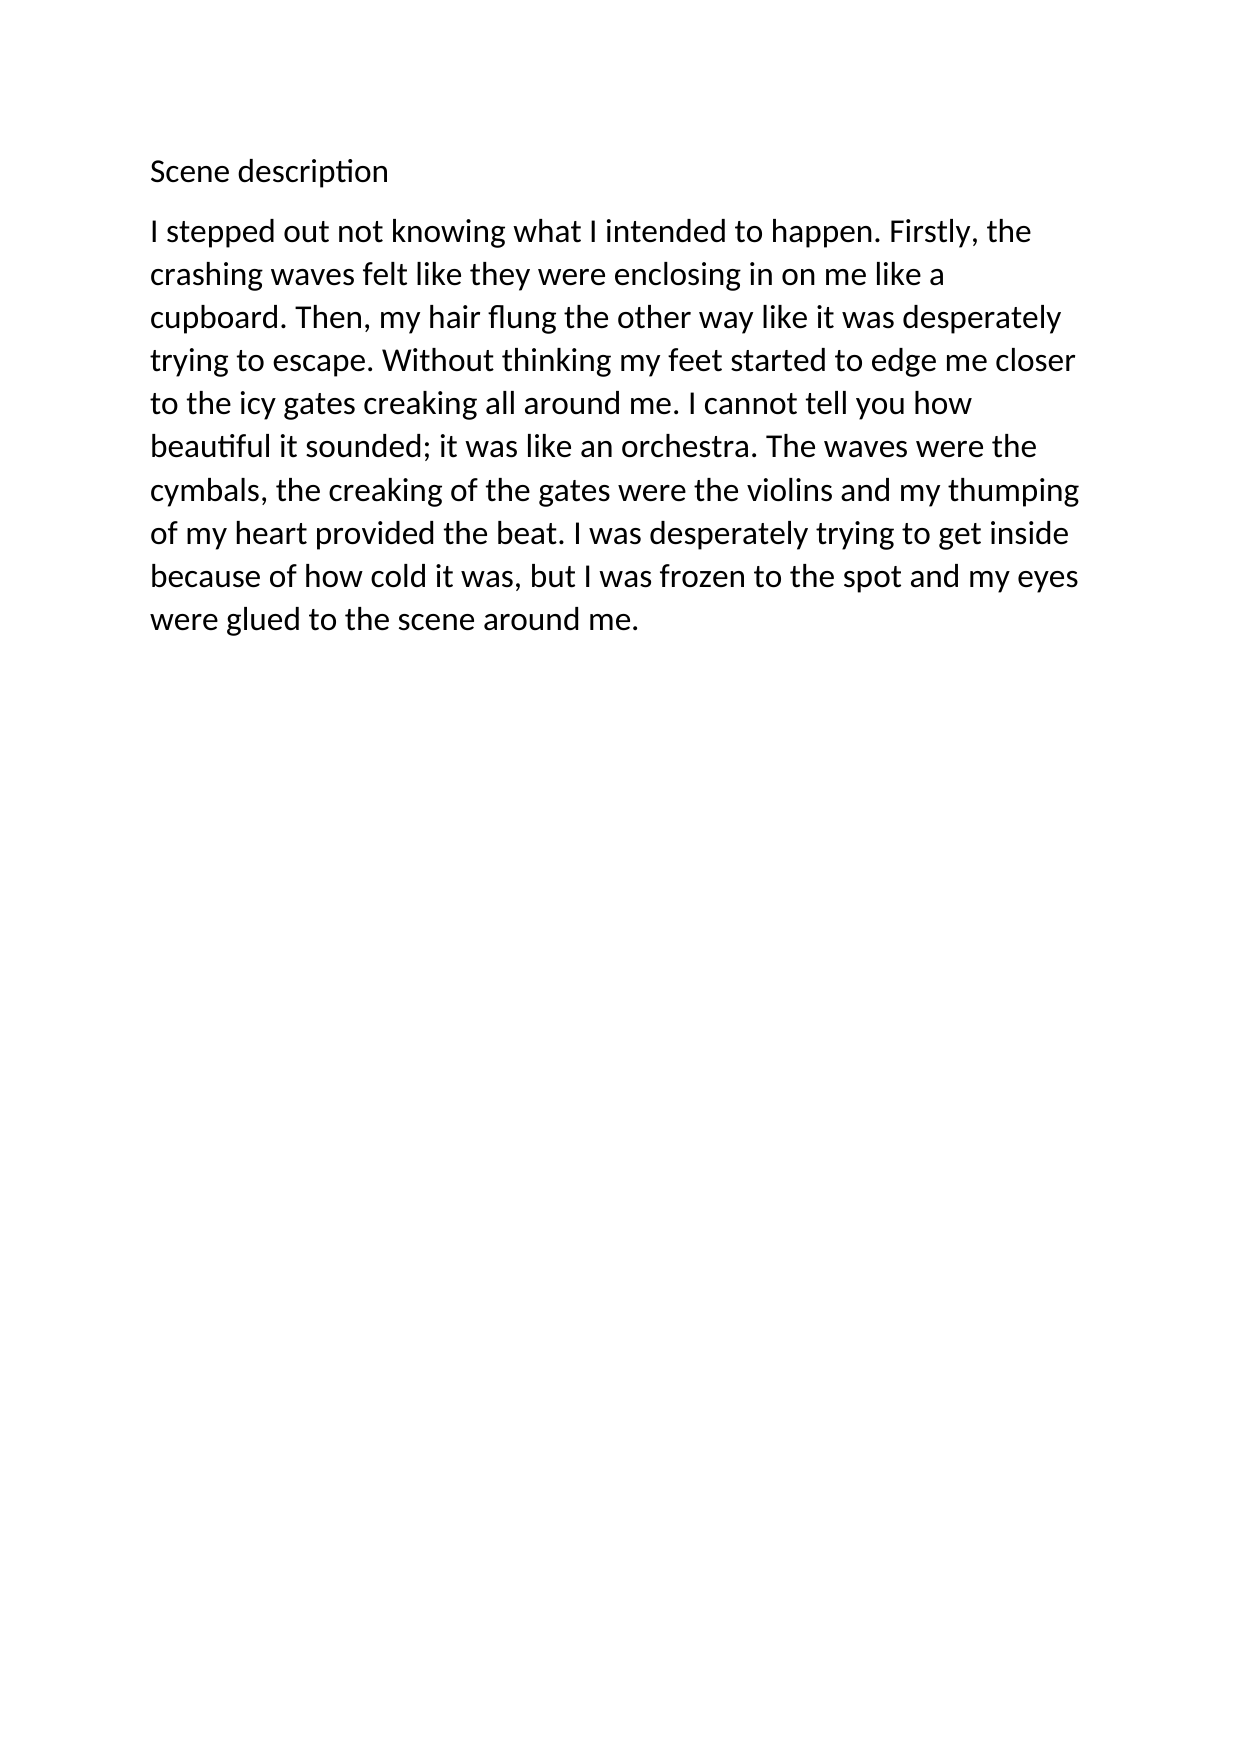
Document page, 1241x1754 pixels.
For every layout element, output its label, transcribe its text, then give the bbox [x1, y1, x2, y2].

text I stepped out not knowing what I intended to happen. Firstly, the crashing waves felt like they were enclosing in on me like a cupboard. Then, my hair flung the other way like it was desperately trying to escape. Without thinking my feet started to edge me closer to the icy gates creaking all around me. I cannot tell you how beautiful it sounded; it was like an orchestra. The waves were the cymbals, the creaking of the gates were the violins and my thumping of my heart provided the beat. I was desperately trying to get inside because of how cold it was, but I was frozen to the spot and my eyes were glued to the scene around me. [150, 210, 1090, 639]
text Scene description [150, 150, 1090, 191]
